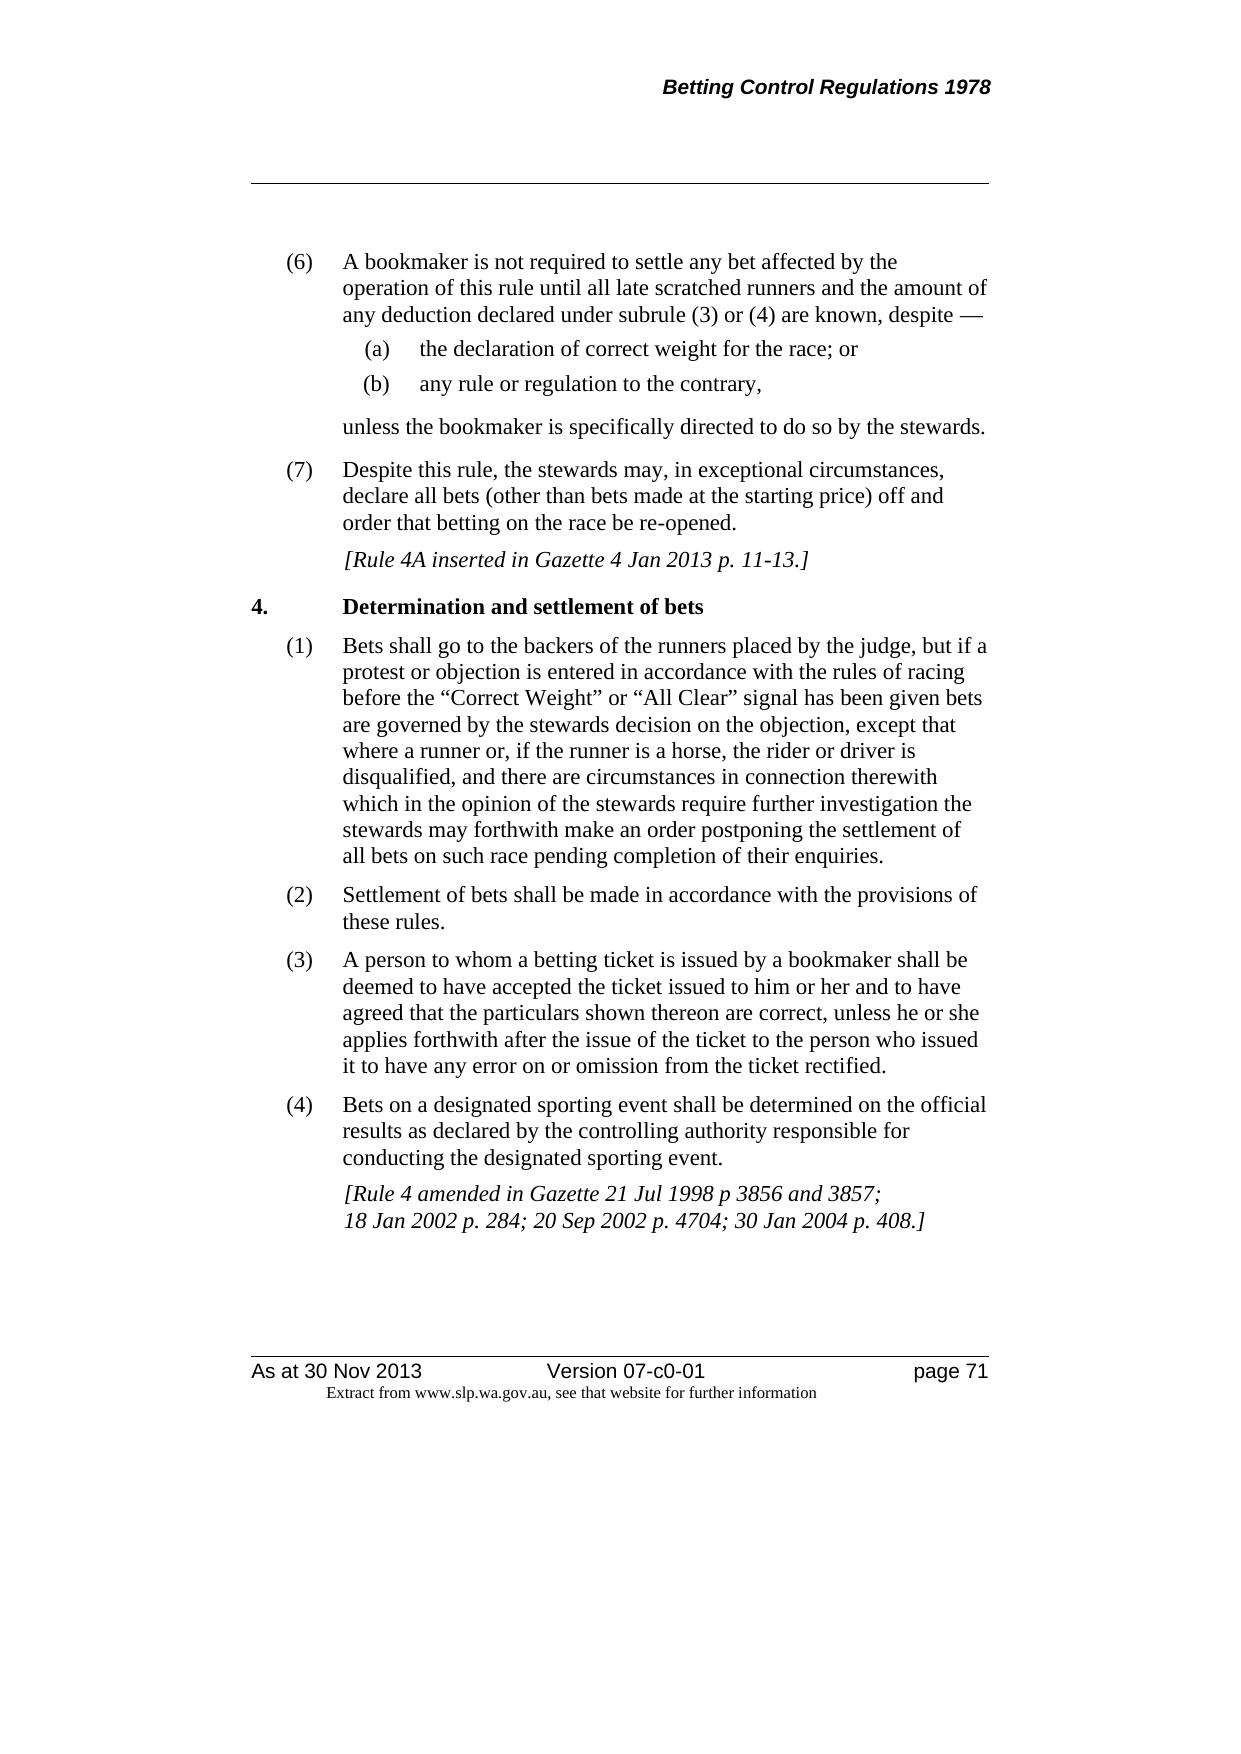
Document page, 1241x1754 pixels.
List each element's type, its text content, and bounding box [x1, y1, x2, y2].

subtitle 4. Determination and settlement of bets [251, 593, 989, 619]
text (b) any rule or regulation to the contrary, [251, 370, 989, 396]
text (7) Despite this rule, the stewards may, in exceptional circumstances, declare all bets (other than bets made at the starting price) off and order that betting on the race be re-opened. [251, 456, 989, 535]
text (3) A person to whom a betting ticket is issued by a bookmaker shall be deemed to have accepted the ticket issued to him or her and to have agreed that the particulars shown thereon are correct, unless he or she applies forthwith after the issue of the ticket to the person who issued it to have any error on or omission from the ticket rectified. [251, 947, 989, 1078]
text (4) Bets on a designated sporting event shall be determined on the official results as declared by the controlling authority responsible for conducting the designated sporting event. [251, 1091, 989, 1170]
text (6) A bookmaker is not required to settle any bet affected by the operation of this rule until all late scratched runners and the amount of any deduction declared under subrule (3) or (4) are known, despite — [251, 248, 989, 327]
text (2) Settlement of bets shall be made in accordance with the provisions of these rules. [251, 881, 989, 934]
text [Rule 4A inserted in Gazette 4 Jan 2013 p. 11-13.] [251, 546, 989, 572]
text [Rule 4 amended in Gazette 21 Jul 1998 p 3856 and 3857; 18 Jan 2002 p. 284; 20 Sep 2002 p. 4704; 30 Jan 2004 p. 408.] [251, 1180, 989, 1233]
text (1) Bets shall go to the backers of the runners placed by the judge, but if a protest or objection is entered in accordance with the rules of racing before the “Correct Weight” or “All Clear” signal has been given bets are governed by the stewards decision on the objection, except that where a runner or, if the runner is a horse, the rider or driver is disqualified, and there are circumstances in connection therewith which in the opinion of the stewards require further investigation the stewards may forthwith make an order postponing the settlement of all bets on such race pending completion of their enquiries. [251, 632, 989, 869]
text unless the bookmaker is specifically directed to do so by the stewards. [251, 413, 989, 439]
text (a) the declaration of correct weight for the race; or [251, 335, 989, 362]
